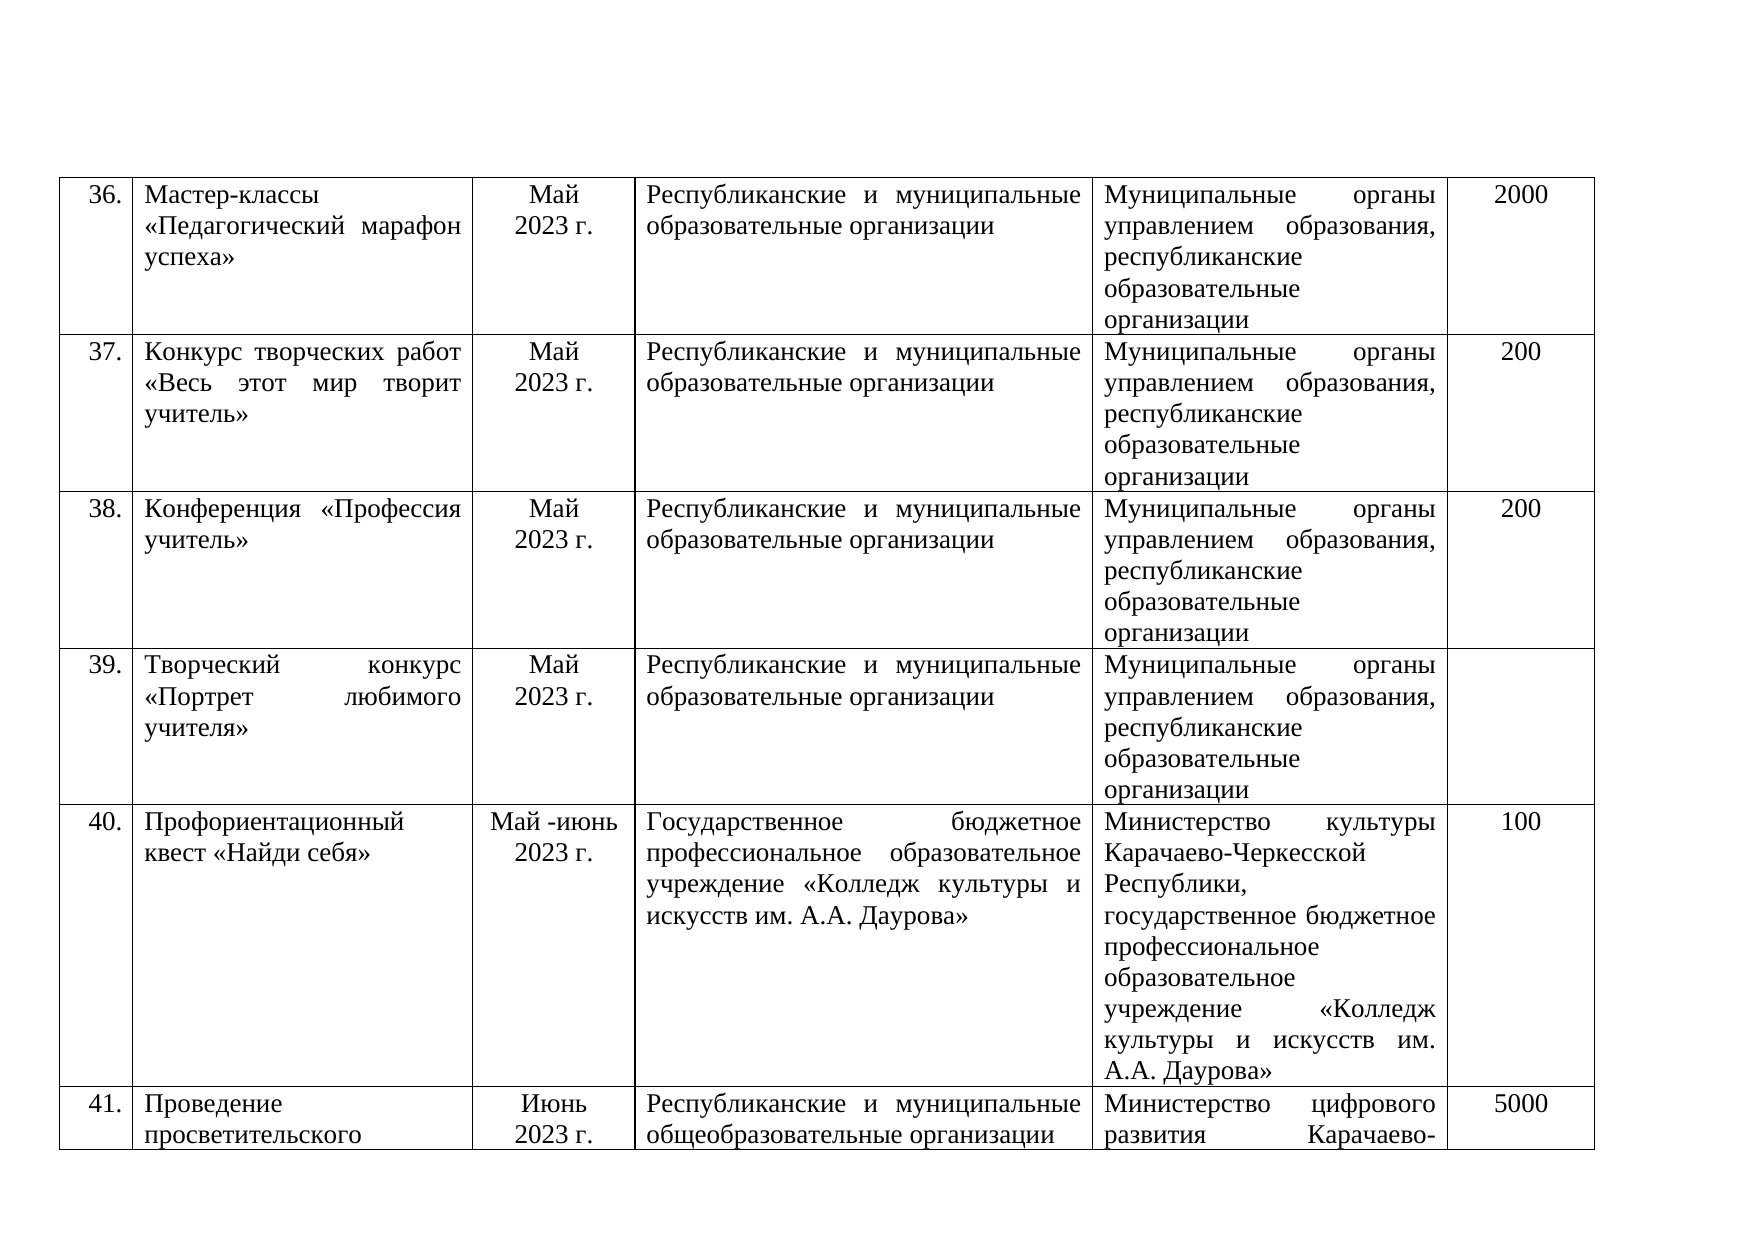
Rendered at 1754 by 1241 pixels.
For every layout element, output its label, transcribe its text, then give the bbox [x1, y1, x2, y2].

table_cell Июнь 2023 г. [473, 1087, 634, 1149]
table_cell 200 [1448, 492, 1594, 647]
table_cell Май 2023 г. [473, 649, 634, 804]
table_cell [636, 1087, 1092, 1149]
table_cell Министерство культуры Карачаево-Черкесской Республики, государственное бюджетное профессиональное образовательное учреждение «Колледж культуры и искусств им. А.А. Даурова» [1093, 805, 1447, 1086]
table_cell [60, 492, 132, 647]
table_cell [60, 335, 132, 491]
table_cell Муниципальные органы управлением образования, республиканские образовательные организации [1093, 492, 1447, 647]
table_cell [1093, 1087, 1447, 1149]
table_cell Мастер-классы «Педагогический марафон успеха» [133, 178, 472, 334]
table_cell Муниципальные органы управлением образования, республиканские образовательные организации [1093, 178, 1447, 334]
table_cell 5000 [1448, 1087, 1594, 1149]
table_cell [60, 805, 132, 1086]
table_cell [60, 649, 132, 804]
table_cell 100 [1448, 805, 1594, 1086]
table_cell [1448, 649, 1594, 804]
table_cell Республиканские и муниципальные образовательные организации [636, 492, 1092, 647]
table_cell Май -июнь 2023 г. [473, 805, 634, 1086]
table_cell Профориентационный квест «Найди себя» [133, 805, 472, 1086]
table_cell Муниципальные органы управлением образования, республиканские образовательные организации [1093, 335, 1447, 491]
table_cell 2000 [1448, 178, 1594, 334]
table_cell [133, 1087, 472, 1149]
table_cell [60, 178, 132, 334]
table_cell Государственное бюджетное профессиональное образовательное учреждение «Колледж культуры и искусств им. А.А. Даурова» [636, 805, 1092, 1086]
table_cell Творческий конкурс «Портрет любимого учителя» [133, 649, 472, 804]
table_cell Республиканские и муниципальные образовательные организации [636, 335, 1092, 491]
table_cell 200 [1448, 335, 1594, 491]
table_cell Конкурс творческих работ «Весь этот мир творит учитель» [133, 335, 472, 491]
table_cell [60, 1087, 132, 1149]
table_cell Республиканские и муниципальные образовательные организации [636, 649, 1092, 804]
table_cell Конференция «Профессия учитель» [133, 492, 472, 647]
table_cell Май 2023 г. [473, 178, 634, 334]
table_cell Муниципальные органы управлением образования, республиканские образовательные организации [1093, 649, 1447, 804]
table_cell Республиканские и муниципальные образовательные организации [636, 178, 1092, 334]
table_cell Май 2023 г. [473, 335, 634, 491]
table_cell Май 2023 г. [473, 492, 634, 647]
